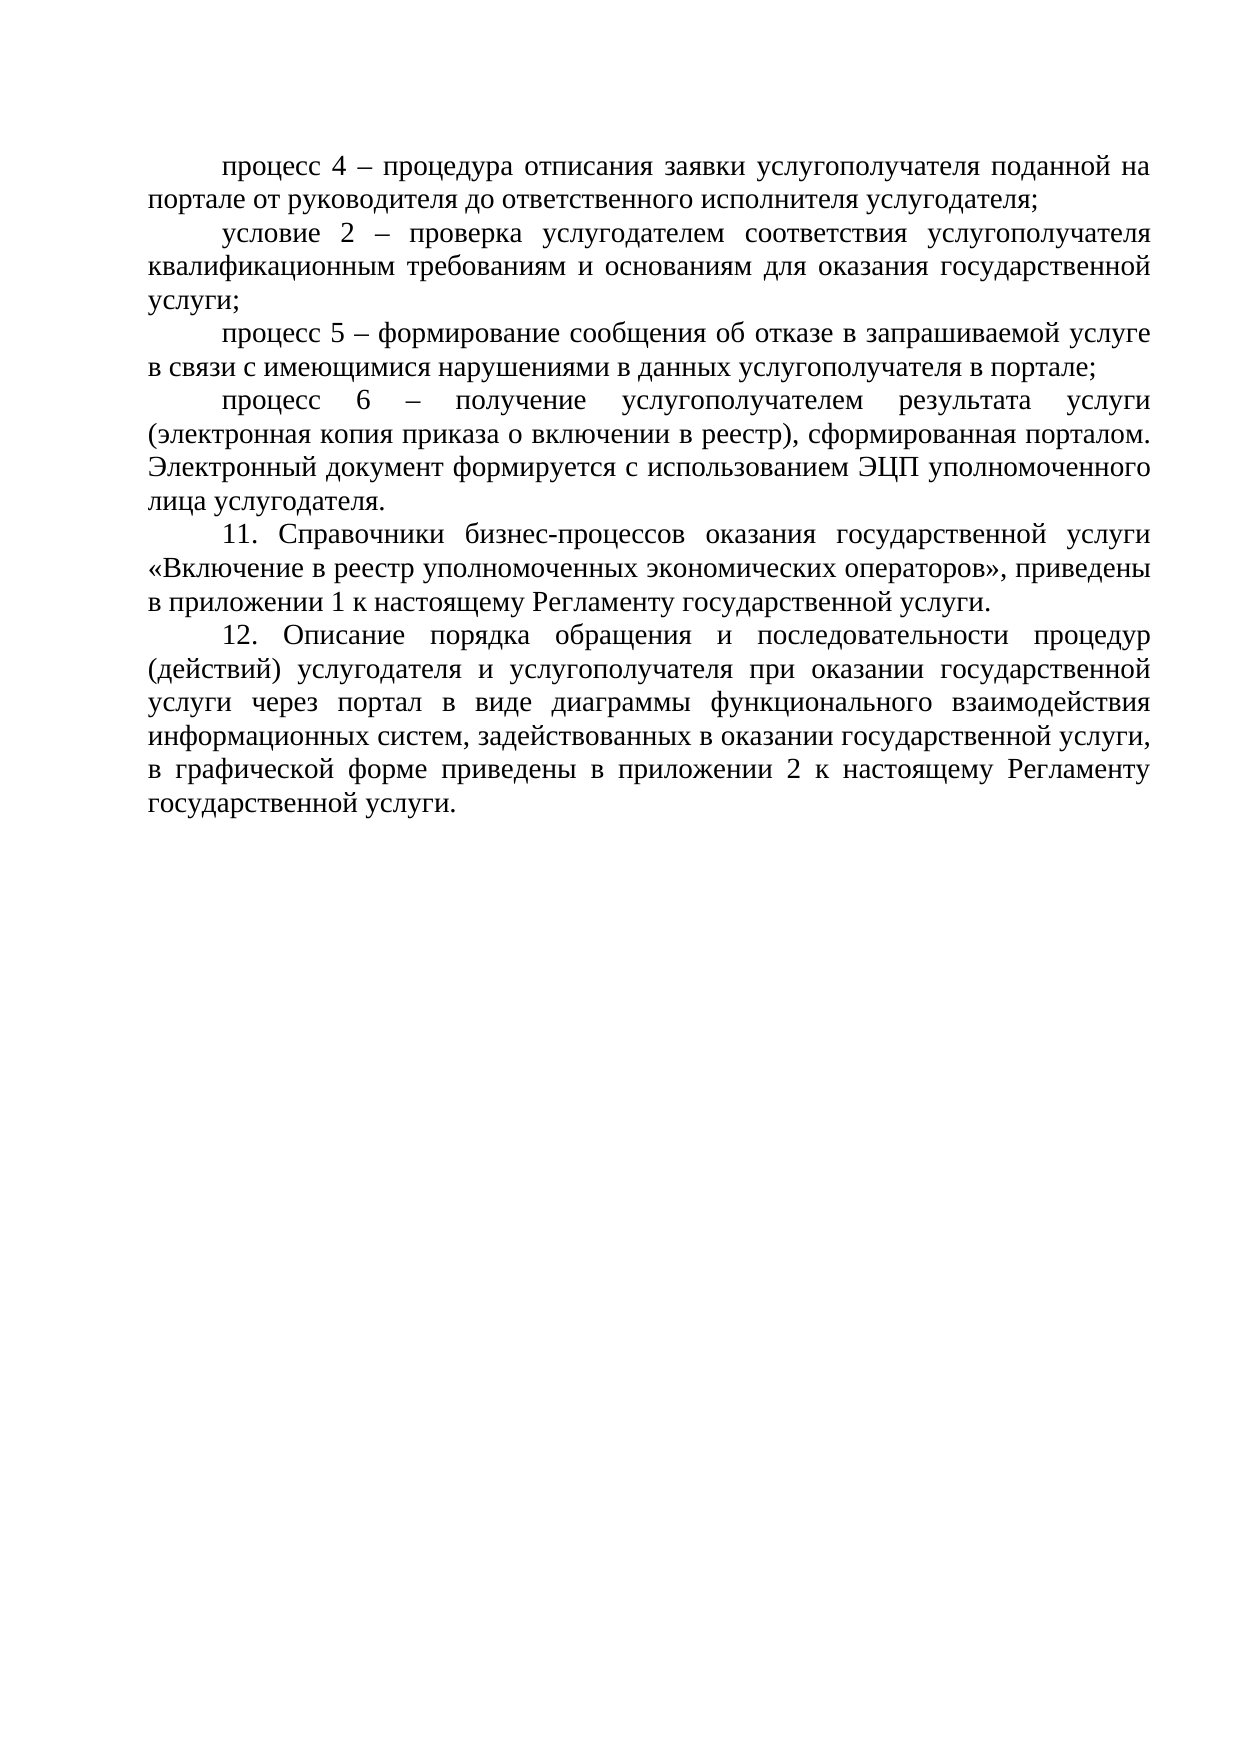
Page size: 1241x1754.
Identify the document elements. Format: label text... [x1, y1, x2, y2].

text условие 2 – проверка услугодателем соответствия услугополучателя квалификационным требованиям и основаниям для оказания государственной услуги; [148, 215, 1152, 315]
text процесс 5 – формирование сообщения об отказе в запрашиваемой услуге в связи с имеющимися нарушениями в данных услугополучателя в портале; [148, 315, 1152, 382]
text 12. Описание порядка обращения и последовательности процедур (действий) услугодателя и услугополучателя при оказании государственной услуги через портал в виде диаграммы функционального взаимодействия информационных систем, задействованных в оказании государственной услуги, в графической форме приведены в приложении 2 к настоящему Регламенту государственной услуги. [148, 617, 1152, 818]
text 11. Справочники бизнес-процессов оказания государственной услуги «Включение в реестр уполномоченных экономических операторов», приведены в приложении 1 к настоящему Регламенту государственной услуги. [148, 517, 1152, 617]
text процесс 4 – процедура отписания заявки услугополучателя поданной на портале от руководителя до ответственного исполнителя услугодателя; [148, 148, 1152, 215]
text процесс 6 – получение услугополучателем результата услуги (электронная копия приказа о включении в реестр), сформированная порталом. Электронный документ формируется с использованием ЭЦП уполномоченного лица услугодателя. [148, 382, 1152, 517]
